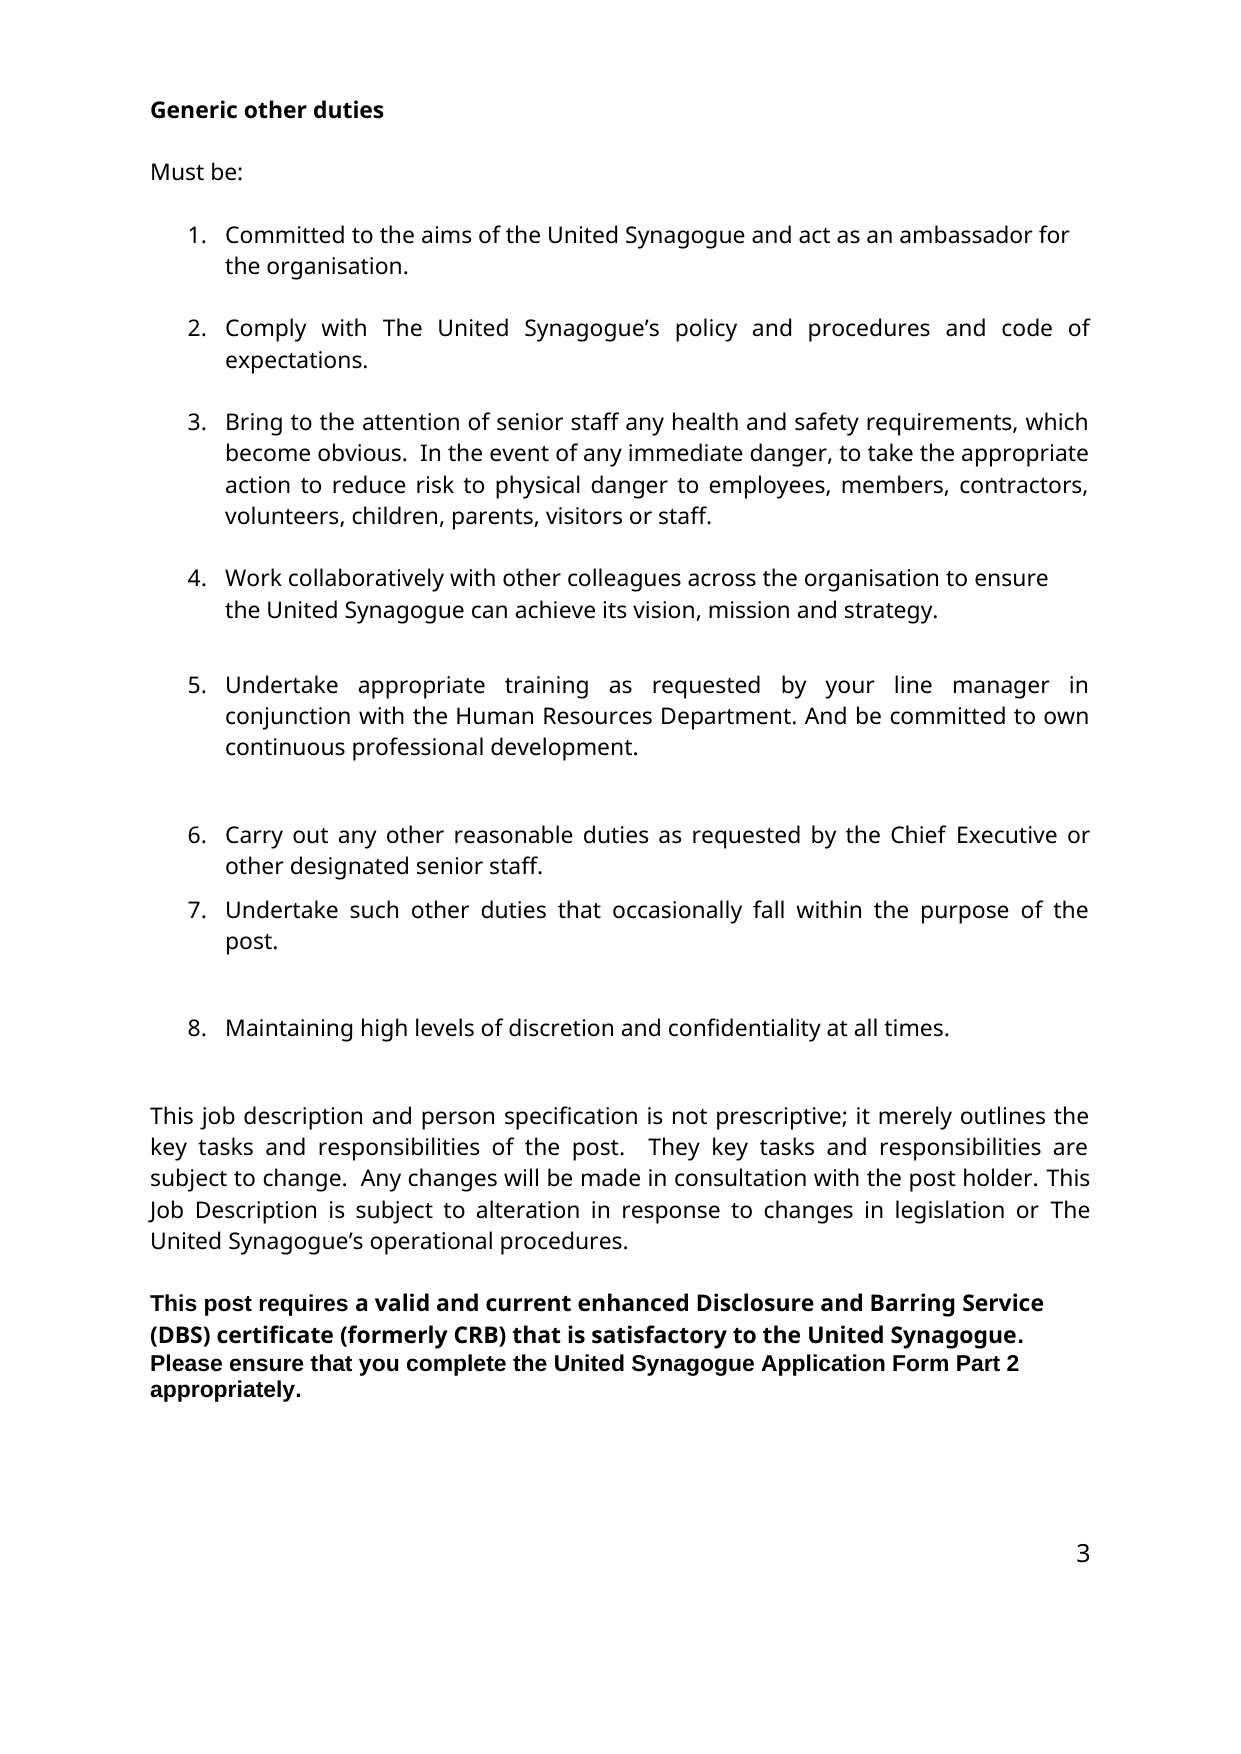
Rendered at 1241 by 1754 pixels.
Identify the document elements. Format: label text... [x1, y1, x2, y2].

text Generic other duties [150, 94, 1090, 125]
list Maintaining high levels of discretion and confidentiality at all times. [187, 1012, 1090, 1044]
list Work collaboratively with other colleagues across the organisation to ensure the United Synagogue can achieve its vision, mission and strategy. [187, 562, 1090, 625]
text This post requires a valid and current enhanced Disclosure and Barring Service (DBS) certificate (formerly CRB) that is satisfactory to the United Synagogue. Please ensure that you complete the United Synagogue Application Form Part 2 appropriately. [150, 1287, 1090, 1403]
list Committed to the aims of the United Synagogue and act as an ambassador for the organisation. [187, 219, 1090, 281]
list Undertake appropriate training as requested by your line manager in conjunction with the Human Resources Department. And be committed to own continuous professional development. [187, 669, 1090, 762]
list Undertake such other duties that occasionally fall within the purpose of the post. [187, 894, 1090, 956]
text Must be: [150, 156, 1090, 187]
list Bring to the attention of senior staff any health and safety requirements, which become obvious. In the event of any immediate danger, to take the appropriate action to reduce risk to physical danger to employees, members, contractors, volunteers, children, parents, visitors or staff. [187, 406, 1090, 531]
text This job description and person specification is not prescriptive; it merely outlines the key tasks and responsibilities of the post. They key tasks and responsibilities are subject to change. Any changes will be made in consultation with the post holder. This Job Description is subject to alteration in response to changes in legislation or The United Synagogue’s operational procedures. [150, 1100, 1090, 1256]
list Comply with The United Synagogue’s policy and procedures and code of expectations. [187, 312, 1090, 375]
list Carry out any other reasonable duties as requested by the Chief Executive or other designated senior staff. [187, 819, 1090, 881]
